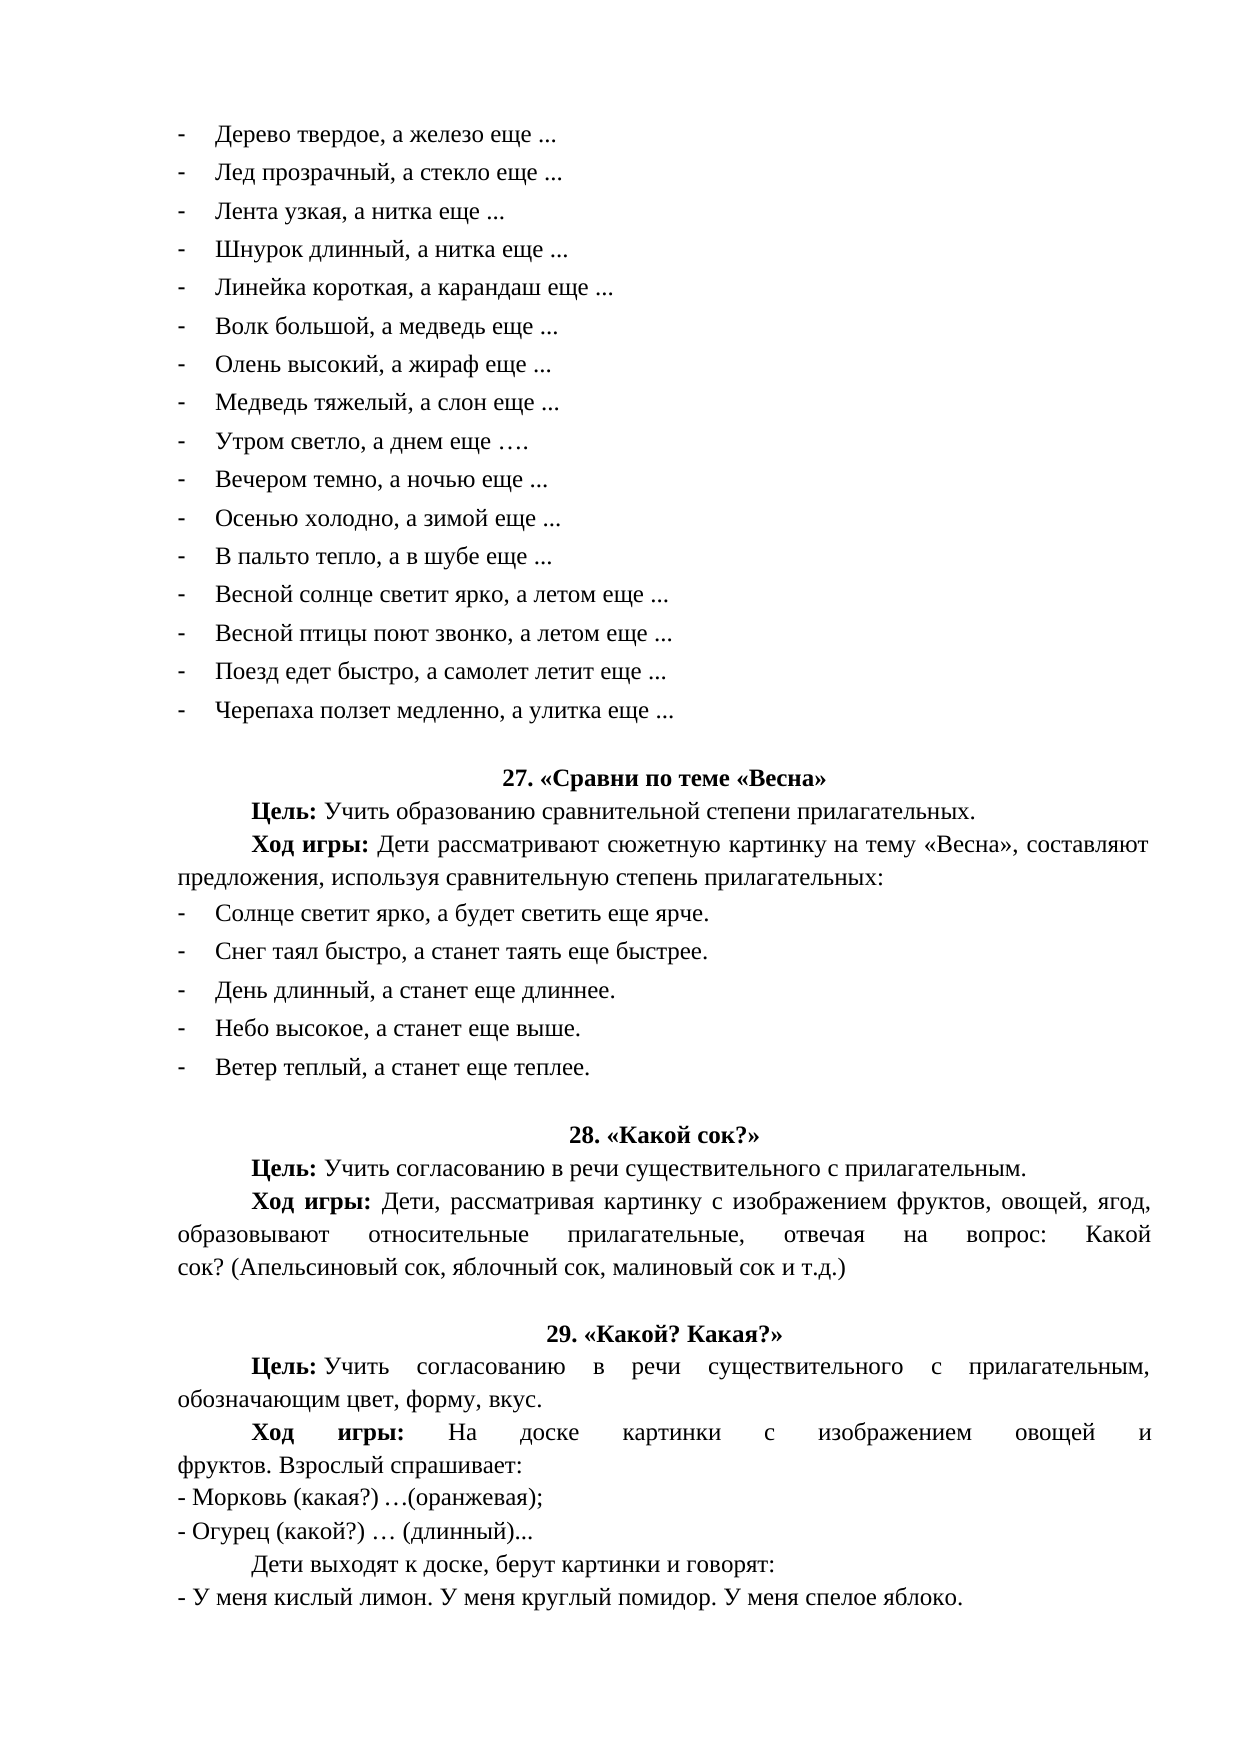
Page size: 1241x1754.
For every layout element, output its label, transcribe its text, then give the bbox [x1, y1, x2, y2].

list Ветер теплый, а станет еще теплее. [177, 1048, 1163, 1082]
list «Какой сок?» [569, 1120, 1163, 1149]
list Огурец (какой?) … (длинный)... [177, 1516, 1163, 1544]
list Снег таял быстро, а станет таять еще быстрее. [177, 933, 1163, 967]
list Осенью холодно, а зимой еще ... [177, 499, 1163, 533]
list День длинный, а станет еще длиннее. [177, 972, 1163, 1006]
list Солнце светит ярко, а будет светить еще ярче. [177, 895, 1163, 929]
list Морковь (какая?) …(оранжевая); [177, 1483, 1163, 1512]
list Волк большой, а медведь еще ... [177, 307, 1163, 341]
list Линейка короткая, а карандаш еще ... [177, 269, 1163, 303]
text Цель: Учить образованию сравнительной степени прилагательных. [251, 796, 1163, 824]
text Ход игры: Дети, рассматривая картинку с изображением фруктов, овощей, ягод, образовывают относительные прилагательные, отвечая на вопрос: Какой сок? (Апельсиновый сок, яблочный сок, малиновый сок и т.д.) [177, 1186, 1152, 1281]
list Лента узкая, а нитка еще ... [177, 192, 1163, 226]
list У меня кислый лимон. У меня круглый помидор. У меня спелое яблоко. [177, 1582, 1163, 1611]
list Вечером темно, а ночью еще ... [177, 461, 1163, 495]
text Ход игры: Дети рассматривают сюжетную картинку на тему «Весна», составляют предложения, используя сравнительную степень прилагательных: [177, 829, 1163, 891]
text Дети выходят к доске, берут картинки и говорят: [251, 1549, 1163, 1577]
list В пальто тепло, а в шубе еще ... [177, 538, 1163, 572]
text Цель: Учить согласованию в речи существительного с прилагательным. [251, 1153, 1163, 1181]
list Весной птицы поют звонко, а летом еще ... [177, 614, 1163, 648]
list Черепаха ползет медленно, а улитка еще ... [177, 691, 1163, 725]
list Небо высокое, а станет еще выше. [177, 1010, 1163, 1044]
list Лед прозрачный, а стекло еще ... [177, 154, 1163, 188]
list Медведь тяжелый, а слон еще ... [177, 384, 1163, 418]
list Олень высокий, а жираф еще ... [177, 346, 1163, 380]
text Ход игры: На доске картинки с изображением овощей и фруктов. Взрослый спрашивает: [177, 1417, 1152, 1479]
list Весной солнце светит ярко, а летом еще ... [177, 576, 1163, 610]
list Поезд едет быстро, а самолет летит еще ... [177, 653, 1163, 687]
list «Сравни по теме «Весна» [502, 763, 1163, 792]
text Цель: Учить согласованию в речи существительного с прилагательным, обозначающим цвет, форму, вкус. [177, 1351, 1151, 1413]
list Шнурок длинный, а нитка еще ... [177, 231, 1163, 265]
list «Какой? Какая?» [546, 1319, 1163, 1347]
list Дерево твердое, а железо еще ... [177, 115, 1163, 149]
list Утром светло, а днем еще …. [177, 422, 1163, 457]
